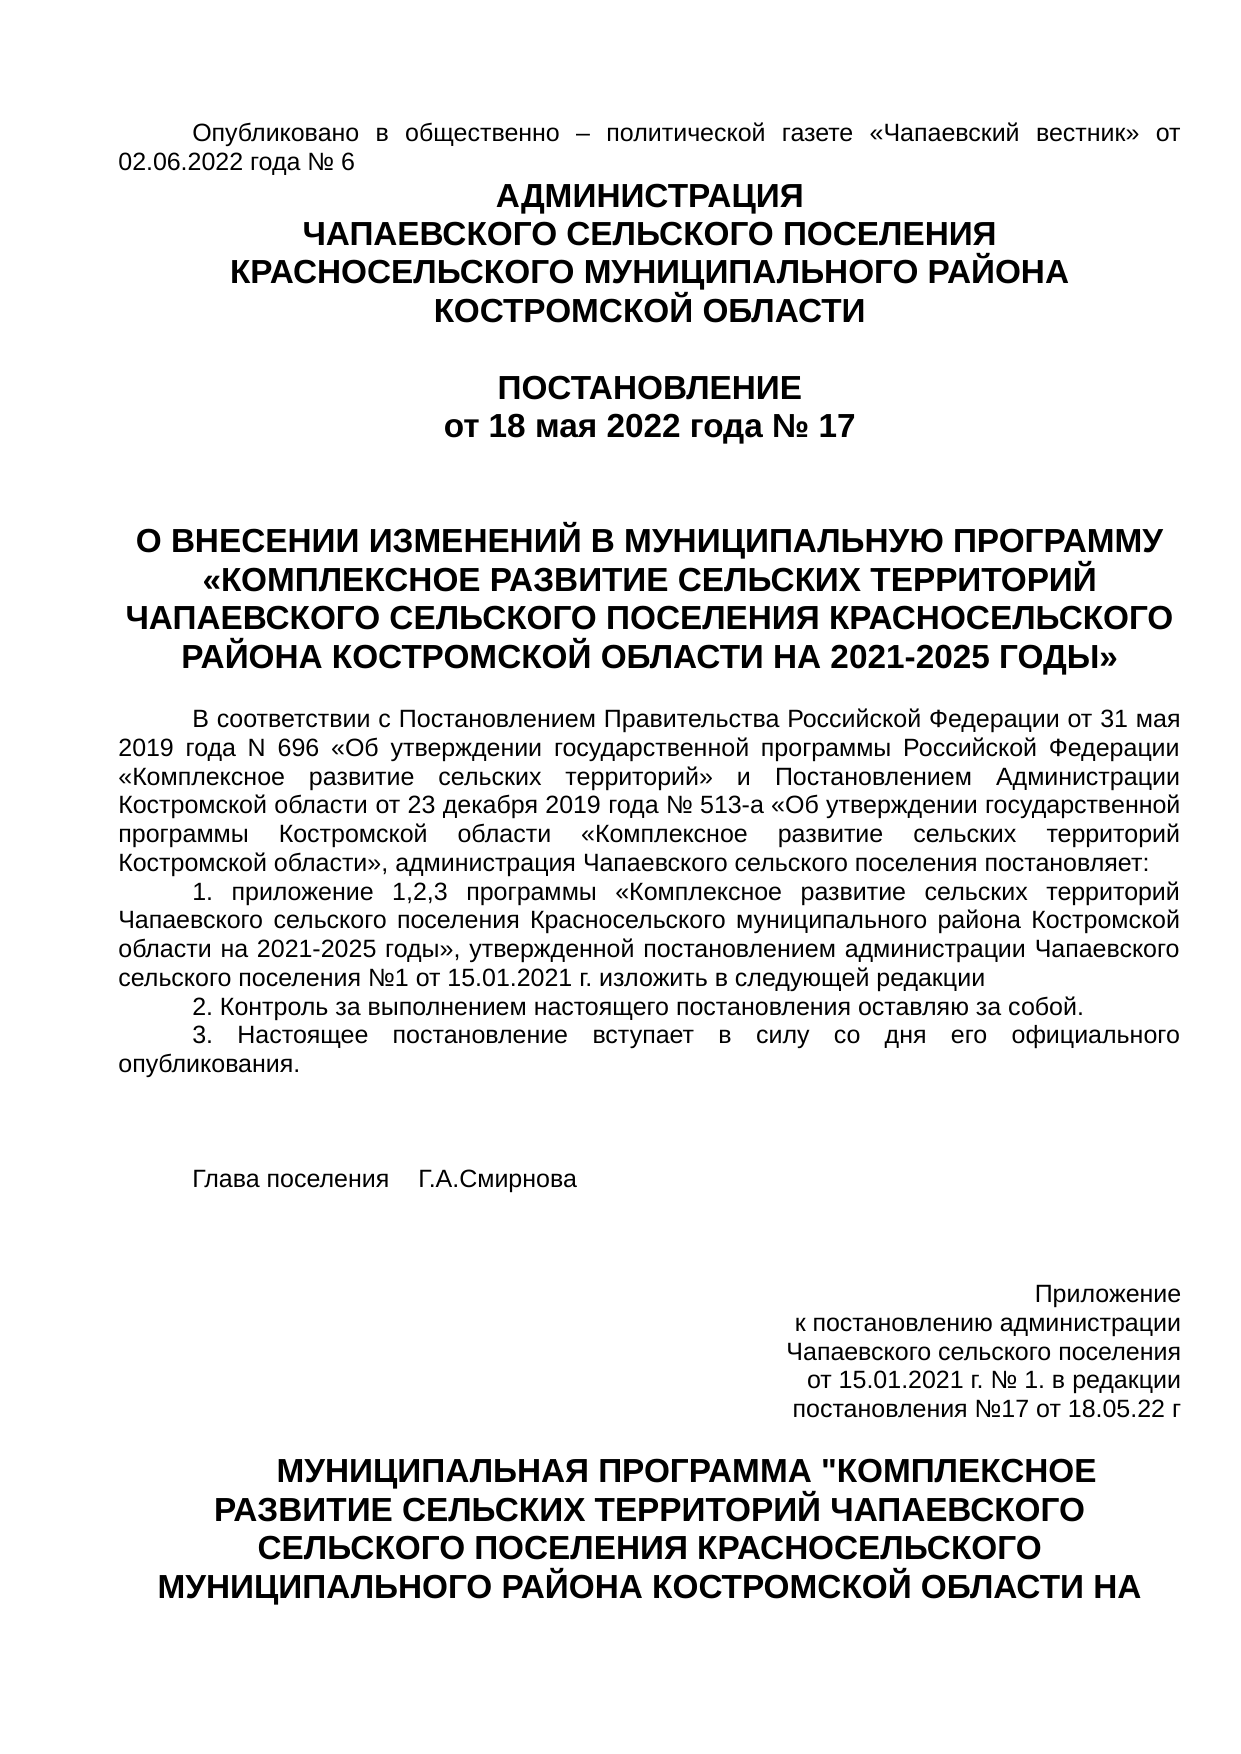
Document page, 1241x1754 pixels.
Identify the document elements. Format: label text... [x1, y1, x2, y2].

text В соответствии с Постановлением Правительства Российской Федерации от 31 мая 2019 года N 696 «Об утверждении государственной программы Российской Федерации «Комплексное развитие сельских территорий» и Постановлением Администрации Костромской области от 23 декабря 2019 года № 513-а «Об утверждении государственной программы Костромской области «Комплексное развитие сельских территорий Костромской области», администрация Чапаевского сельского поселения постановляет: [118, 704, 1181, 877]
text к постановлению администрации [709, 1308, 1181, 1337]
text АДМИНИСТРАЦИЯ [118, 176, 1181, 214]
text ПОСТАНОВЛЕНИЕ [118, 368, 1181, 406]
text от 15.01.2021 г. № 1. в редакции постановления №17 от 18.05.22 г [709, 1365, 1181, 1423]
text ЧАПАЕВСКОГО СЕЛЬСКОГО ПОСЕЛЕНИЯ [118, 214, 1181, 252]
text Приложение [709, 1279, 1181, 1308]
text КРАСНОСЕЛЬСКОГО МУНИЦИПАЛЬНОГО РАЙОНА КОСТРОМСКОЙ ОБЛАСТИ [118, 252, 1181, 329]
text 1. приложение 1,2,3 программы «Комплексное развитие сельских территорий Чапаевского сельского поселения Красносельского муниципального района Костромской области на 2021-2025 годы», утвержденной постановлением администрации Чапаевского сельского поселения №1 от 15.01.2021 г. изложить в следующей редакции [118, 877, 1181, 992]
text 2. Контроль за выполнением настоящего постановления оставляю за собой. [118, 992, 1181, 1020]
text Чапаевского сельского поселения [709, 1337, 1181, 1365]
text от 18 мая 2022 года № 17 [118, 406, 1181, 445]
text Опубликовано в общественно – политической газете «Чапаевский вестник» от 02.06.2022 года № 6 [118, 118, 1181, 176]
text 3. Настоящее постановление вступает в силу со дня его официального опубликования. [118, 1020, 1181, 1078]
text О ВНЕСЕНИИ ИЗМЕНЕНИЙ В МУНИЦИПАЛЬНУЮ ПРОГРАММУ «КОМПЛЕКСНОЕ РАЗВИТИЕ СЕЛЬСКИХ ТЕРРИТОРИЙ ЧАПАЕВСКОГО СЕЛЬСКОГО ПОСЕЛЕНИЯ КРАСНОСЕЛЬСКОГО РАЙОНА КОСТРОМСКОЙ ОБЛАСТИ НА 2021-2025 ГОДЫ» [118, 522, 1181, 675]
text Глава поселения Г.А.Смирнова [118, 1164, 1181, 1193]
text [118, 1452, 1181, 1605]
